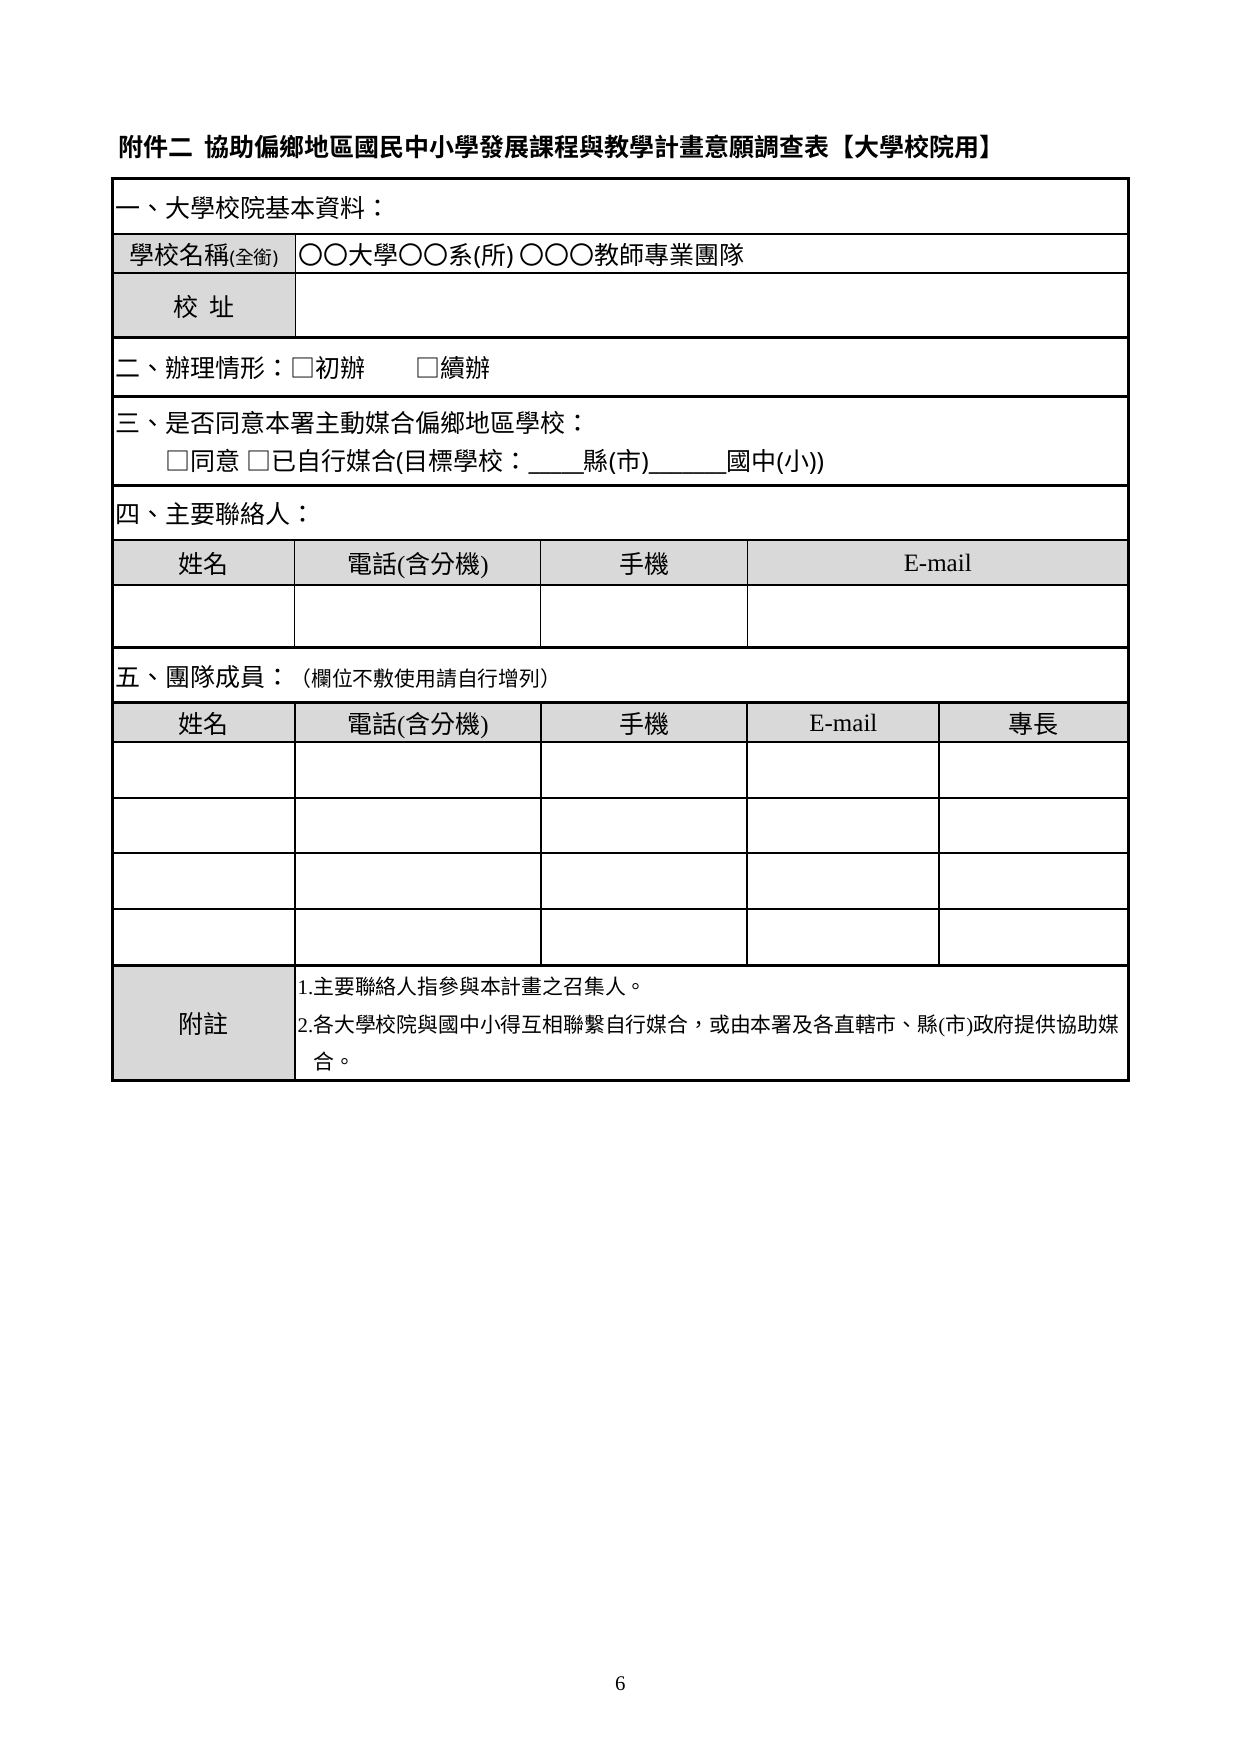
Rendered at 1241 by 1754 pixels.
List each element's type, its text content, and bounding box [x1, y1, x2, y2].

table_cell [114, 743, 294, 797]
table_cell [748, 743, 938, 797]
table_cell E-mail [748, 704, 938, 741]
table_cell [542, 854, 746, 908]
table_cell 二、辦理情形：□初辦 □續辦 [114, 339, 1127, 394]
table_cell 五、團隊成員：（欄位不敷使用請自行增列） [114, 649, 1127, 701]
table_cell [114, 799, 294, 852]
table_cell [542, 743, 746, 797]
table_cell 電話(含分機) [296, 704, 540, 741]
table_cell [542, 799, 746, 852]
table_cell [748, 799, 938, 852]
text 附件二 協助偏鄉地區國民中小學發展課程與教學計畫意願調查表【大學校院用】 [118, 127, 1122, 164]
table_cell 三、是否同意本署主動媒合偏鄉地區學校： □同意 □已自行媒合(目標學校：_____縣(市)_______國中(小)) [114, 398, 1127, 484]
table_cell 四、主要聯絡人： [114, 487, 1127, 539]
table_cell [296, 799, 540, 852]
table_cell 〇〇大學〇〇系(所) 〇〇〇教師專業團隊 [296, 235, 1127, 272]
table_cell [748, 910, 938, 963]
table_cell [940, 910, 1127, 963]
table_cell [114, 854, 294, 908]
table_cell [296, 274, 1127, 336]
table_header 一、大學校院基本資料： [114, 180, 1127, 233]
table_cell [748, 854, 938, 908]
table_cell 附註 [114, 967, 294, 1079]
table_cell 手機 [541, 541, 747, 584]
table_cell [296, 910, 540, 963]
table_cell [296, 743, 540, 797]
table_cell [748, 586, 1127, 646]
table_cell [295, 586, 540, 646]
table_cell 學校名稱(全銜) [114, 235, 295, 272]
table_cell 姓名 [114, 541, 294, 584]
table_cell [940, 854, 1127, 908]
table_cell [114, 586, 294, 646]
table_cell 姓名 [114, 704, 294, 741]
table_cell 電話(含分機) [295, 541, 540, 584]
table_cell [542, 910, 746, 963]
table_cell [296, 854, 540, 908]
table_cell 1.主要聯絡人指參與本計畫之召集人。 2.各大學校院與國中小得互相聯繫自行媒合，或由本署及各直轄市、縣(市)政府提供協助媒合。 [296, 967, 1127, 1079]
table_cell [541, 586, 747, 646]
table_cell 專長 [940, 704, 1127, 741]
table_cell 手機 [542, 704, 746, 741]
table_cell [940, 799, 1127, 852]
table_cell [114, 910, 294, 963]
table_cell E-mail [748, 541, 1127, 584]
table_cell [940, 743, 1127, 797]
table_cell 校 址 [114, 274, 295, 336]
